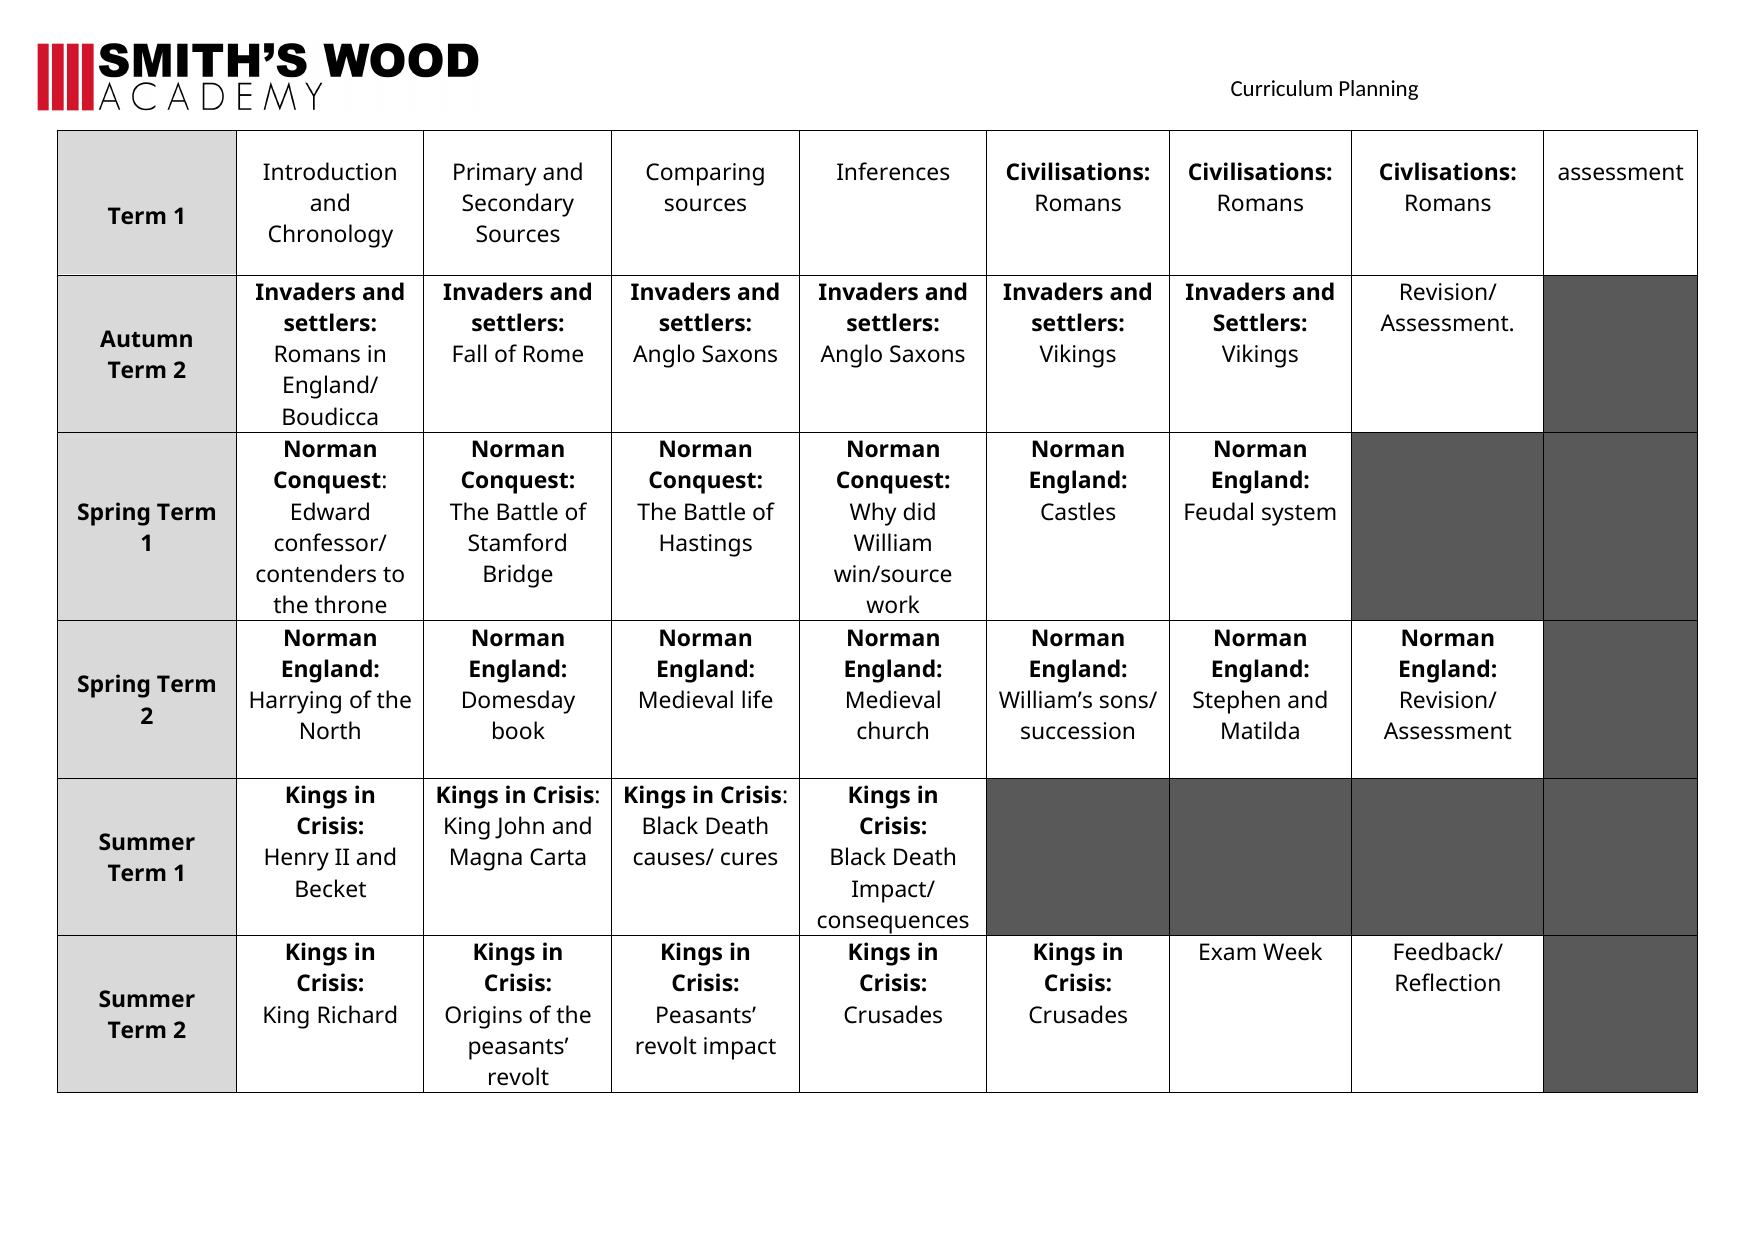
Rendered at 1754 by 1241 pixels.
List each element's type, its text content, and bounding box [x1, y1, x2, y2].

table_cell Norman England: Feudal system [1170, 433, 1351, 620]
table_cell Invaders and settlers: Fall of Rome [424, 276, 611, 432]
table_cell Invaders and settlers: Anglo Saxons [800, 276, 986, 432]
table_cell Kings in Crisis: King John and Magna Carta [424, 779, 611, 935]
table_cell Core Skills: Introduction and Chronology [237, 131, 423, 274]
table_cell Invaders and settlers: Anglo Saxons [612, 276, 799, 432]
table_cell Norman England: Medieval church [800, 621, 986, 778]
table_cell Summer Term 2 [58, 936, 236, 1092]
table_cell Spring Term 1 [58, 433, 236, 620]
table_cell Exam Week [1170, 936, 1351, 1092]
table_cell Norman England: Harrying of the North [237, 621, 423, 778]
table_cell [1352, 779, 1543, 935]
table_cell Spring Term 2 [58, 621, 236, 778]
table_cell Kings in Crisis: Black Death Impact/ consequences [800, 779, 986, 935]
table_cell Autumn Term 1 [58, 131, 236, 274]
table_cell Norman Conquest: The Battle of Hastings [612, 433, 799, 620]
table_cell Kings in Crisis: Henry II and Becket [237, 779, 423, 935]
table_cell Ancient Civilisations: Romans [1170, 131, 1351, 274]
table_cell Invaders and settlers: Romans in England/ Boudicca [237, 276, 423, 432]
table_cell Kings in Crisis: Black Death causes/ cures [612, 779, 799, 935]
table_cell [1544, 276, 1697, 432]
table_cell Core Skills: Primary and Secondary Sources [424, 131, 611, 274]
table_cell Norman England: Revision/ Assessment [1352, 621, 1543, 778]
table_cell Norman England: William’s sons/ succession [987, 621, 1169, 778]
table_cell [1352, 433, 1543, 620]
table_cell Norman England: Domesday book [424, 621, 611, 778]
table_cell Kings in Crisis: Origins of the peasants’ revolt [424, 936, 611, 1092]
table_cell Kings in Crisis: Crusades [987, 936, 1169, 1092]
table_cell [987, 779, 1169, 935]
table_cell Norman England: Castles [987, 433, 1169, 620]
table_cell [1544, 936, 1697, 1092]
table_cell Ancient Civlisations: Romans [1352, 131, 1543, 274]
table_cell Autumn Term 2 [58, 276, 236, 432]
table_cell Norman England: Stephen and Matilda [1170, 621, 1351, 778]
table_cell Invaders and Settlers: Vikings [1170, 276, 1351, 432]
table_cell Norman Conquest: Why did William win/source work [800, 433, 986, 620]
table_cell Invaders and settlers: Vikings [987, 276, 1169, 432]
table_cell Norman Conquest: Edward confessor/ contenders to the throne [237, 433, 423, 620]
table_cell Norman Conquest: The Battle of Stamford Bridge [424, 433, 611, 620]
table_cell Core Skills: Comparing sources [612, 131, 799, 274]
table_cell Feedback/ Reflection [1352, 936, 1543, 1092]
table_cell Kings in Crisis: Crusades [800, 936, 986, 1092]
table_cell [1544, 621, 1697, 778]
table_cell Norman England: Medieval life [612, 621, 799, 778]
table_cell [1170, 779, 1351, 935]
table_cell Revision/ assessment [1544, 131, 1697, 274]
picture [37, 37, 480, 118]
table_cell Kings in Crisis: Peasants’ revolt impact [612, 936, 799, 1092]
table_cell Ancient Civilisations: Romans [987, 131, 1169, 274]
table_cell Revision/ Assessment. [1352, 276, 1543, 432]
table_cell Core Skills: Inferences [800, 131, 986, 274]
table_cell [1544, 779, 1697, 935]
table_cell Kings in Crisis: King Richard [237, 936, 423, 1092]
table_cell Summer Term 1 [58, 779, 236, 935]
table_cell [1544, 433, 1697, 620]
